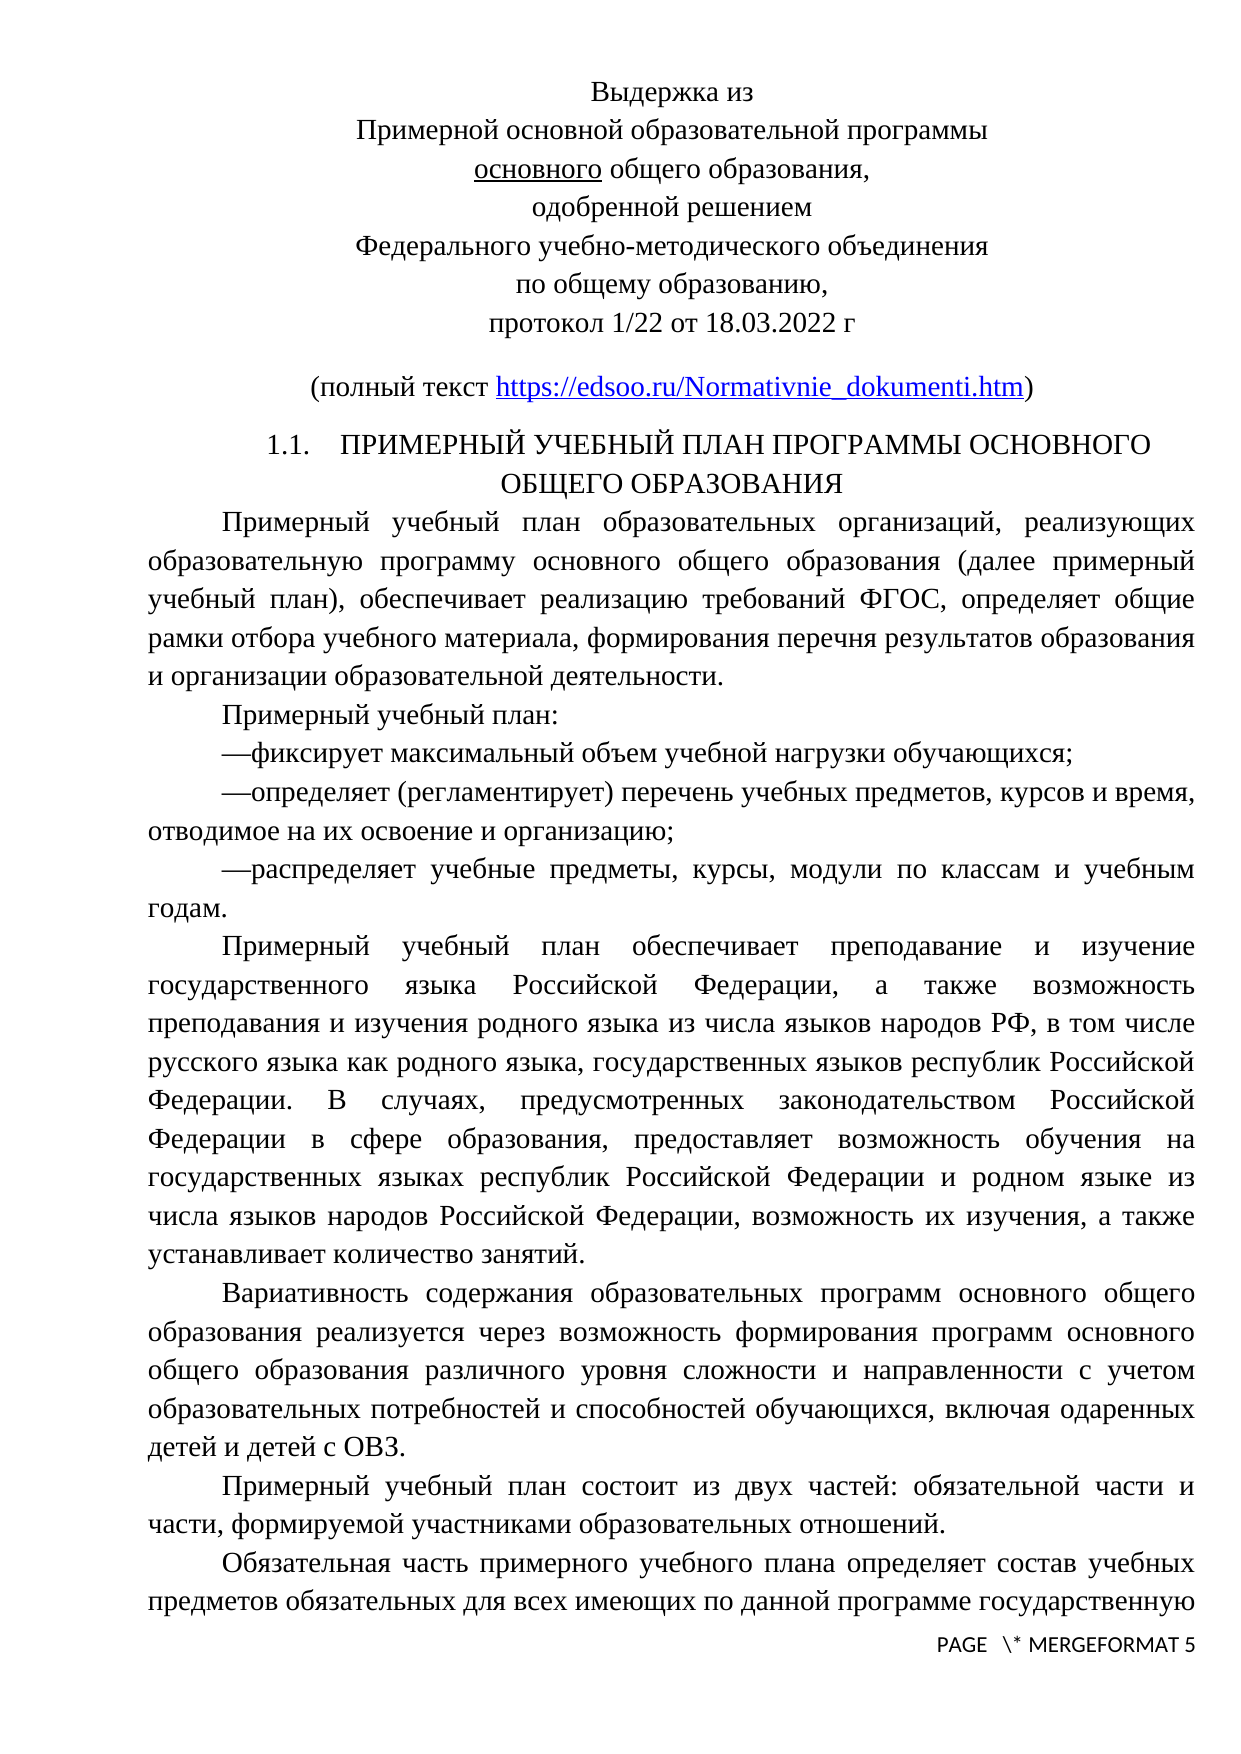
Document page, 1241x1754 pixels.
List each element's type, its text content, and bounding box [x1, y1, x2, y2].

text —фиксирует максимальный объем учебной нагрузки обучающихся; [148, 736, 1196, 769]
text Примерной основной образовательной программы [148, 112, 1196, 146]
text Вариативность содержания образовательных программ основного общего образования реализуется через возможность формирования программ основного общего образования различного уровня сложности и направленности с учетом образовательных потребностей и способностей обучающихся, включая одаренных детей и детей с ОВЗ. [148, 1275, 1196, 1463]
text —распределяет учебные предметы, курсы, модули по классам и учебным годам. [148, 851, 1196, 923]
text Примерный учебный план: [148, 697, 1196, 731]
text Примерный учебный план обеспечивает преподавание и изучение государственного языка Российской Федерации, а также возможность преподавания и изучения родного языка из числа языков народов РФ, в том числе русского языка как родного языка, государственных языков республик Российской Федерации. В случаях, предусмотренных законодательством Российской Федерации в сфере образования, предоставляет возможность обучения на государственных языках республик Российской Федерации и родном языке из числа языков народов Российской Федерации, возможность их изучения, а также устанавливает количество занятий. [148, 928, 1196, 1270]
text 1.1. ПРИМЕРНЫЙ УЧЕБНЫЙ ПЛАН ПРОГРАММЫ ОСНОВНОГО ОБЩЕГО ОБРАЗОВАНИЯ [148, 427, 1196, 499]
text Примерный учебный план образовательных организаций, реализующих образовательную программу основного общего образования (далее примерный учебный план), обеспечивает реализацию требований ФГОС, определяет общие рамки отбора учебного материала, формирования перечня результатов образования и организации образовательной деятельности. [148, 504, 1196, 692]
text основного общего образования, [148, 151, 1196, 184]
text по общему образованию, [148, 267, 1196, 300]
text Примерный учебный план состоит из двух частей: обязательной части и части, формируемой участниками образовательных отношений. [148, 1468, 1196, 1540]
text Выдержка из [148, 74, 1196, 107]
text (полный текст https://edsoo.ru/Normativnie_dokumenti.htm) [148, 369, 1196, 402]
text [148, 1545, 1196, 1617]
text —определяет (регламентирует) перечень учебных предметов, курсов и время, отводимое на их освоение и организацию; [148, 774, 1196, 846]
text одобренной решением [148, 189, 1196, 223]
text протокол 1/22 от 18.03.2022 г [148, 305, 1196, 339]
text Федерального учебно-методического объединения [148, 228, 1196, 262]
